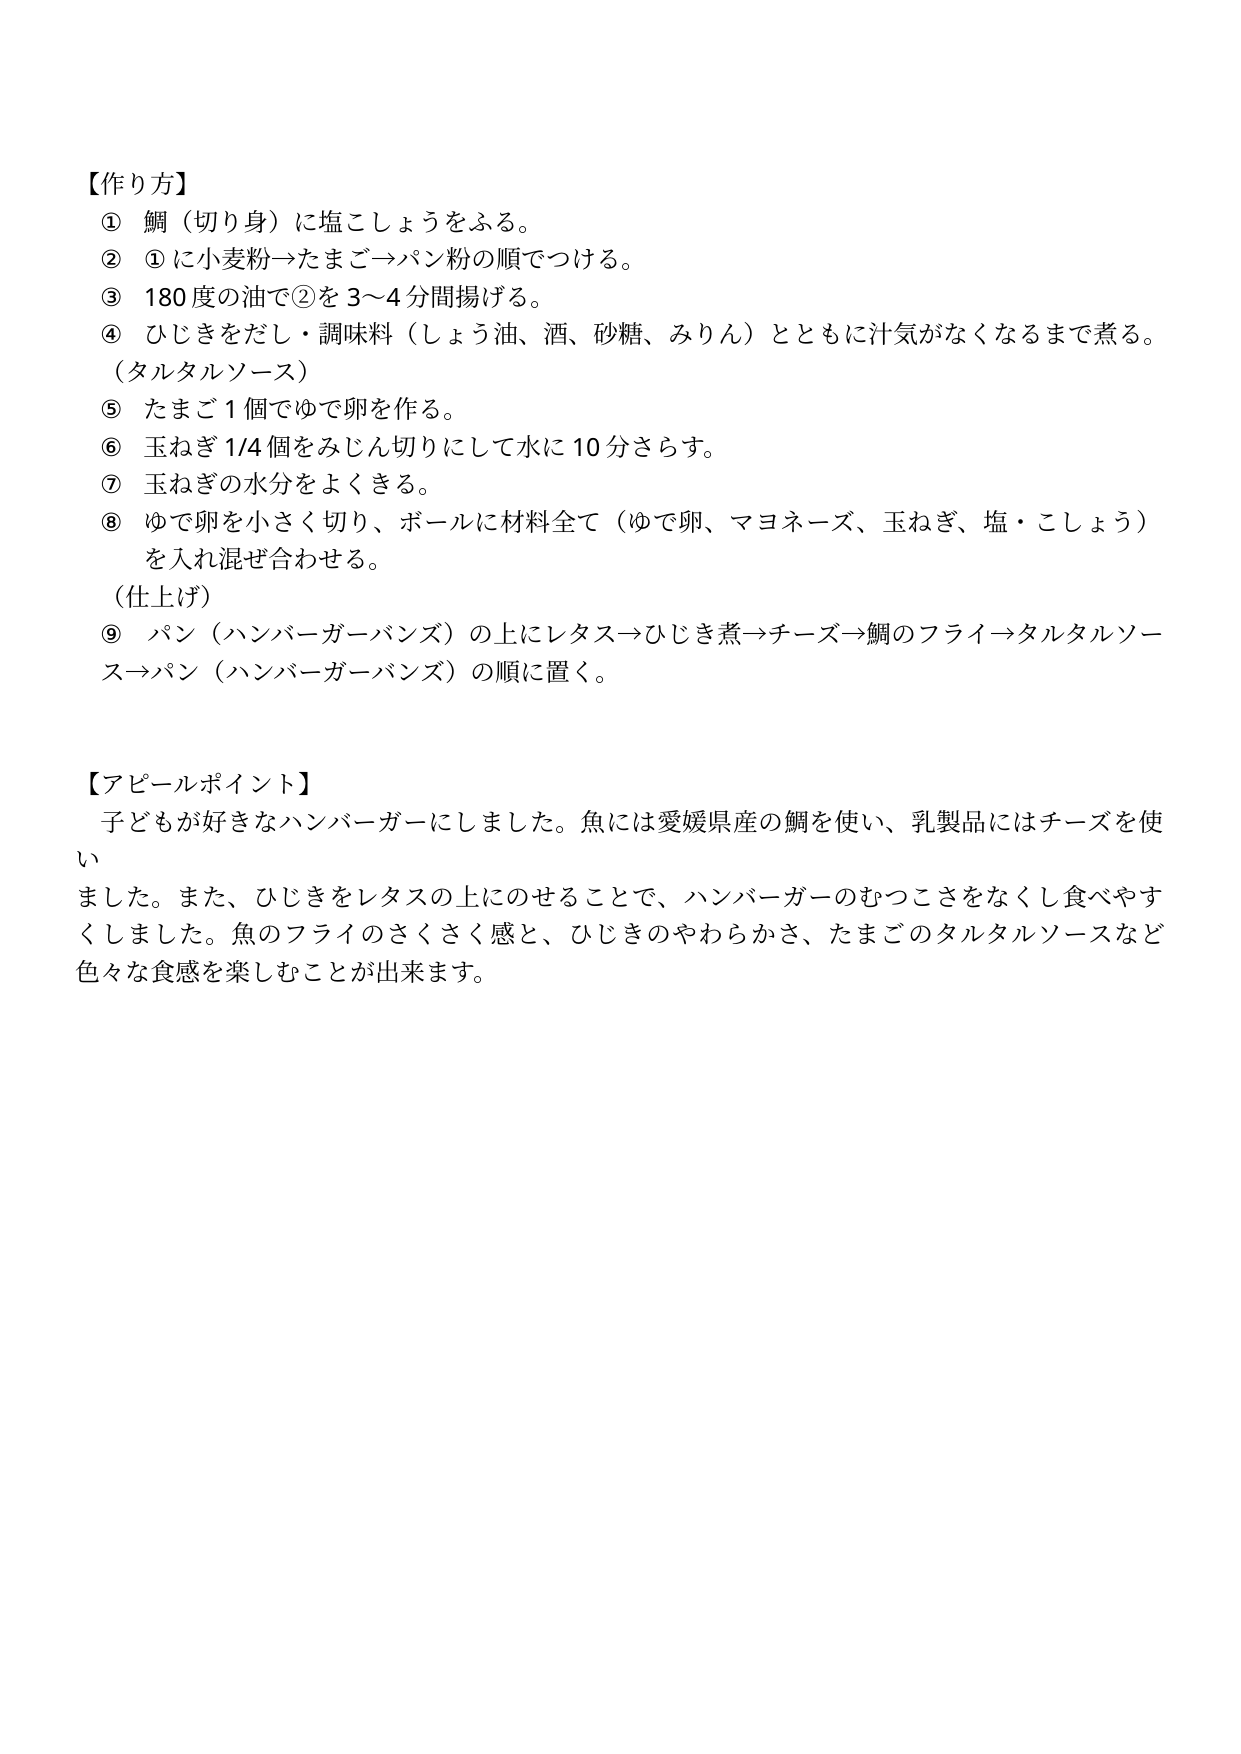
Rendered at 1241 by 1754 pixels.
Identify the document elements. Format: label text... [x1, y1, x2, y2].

text ました。また、ひじきをレタスの上にのせることで、ハンバーガーのむつこさをなくし食べやすくしました。魚のフライのさくさく感と、ひじきのやわらかさ、たまごのタルタルソースなど色々な食感を楽しむことが出来ます。 [75, 877, 1165, 989]
list ひじきをだし・調味料（しょう油、酒、砂糖、みりん）とともに汁気がなくなるまで煮る。 [100, 314, 1165, 352]
text （仕上げ） [100, 577, 1165, 614]
text 【作り方】 [75, 164, 1165, 202]
list たまご1個でゆで卵を作る。 [100, 389, 1165, 427]
text ⑨ パン（ハンバーガーバンズ）の上にレタス→ひじき煮→チーズ→鯛のフライ→タルタルソース→パン（ハンバーガーバンズ）の順に置く。 [100, 614, 1165, 689]
list 玉ねぎの水分をよくきる。 [100, 464, 1165, 502]
text 子どもが好きなハンバーガーにしました。魚には愛媛県産の鯛を使い、乳製品にはチーズを使い [75, 802, 1165, 877]
list 鯛（切り身）に塩こしょうをふる。 [100, 202, 1165, 239]
text （タルタルソース） [100, 352, 1165, 389]
list ゆで卵を小さく切り、ボールに材料全て（ゆで卵、マヨネーズ、玉ねぎ、塩・こしょう）を入れ混ぜ合わせる。 [100, 502, 1165, 577]
list 180度の油で②を3～4分間揚げる。 [100, 277, 1165, 314]
text 【アピールポイント】 [75, 764, 1165, 802]
list ①に小麦粉→たまご→パン粉の順でつける。 [100, 239, 1165, 277]
list 玉ねぎ1/4個をみじん切りにして水に10分さらす。 [100, 427, 1165, 464]
